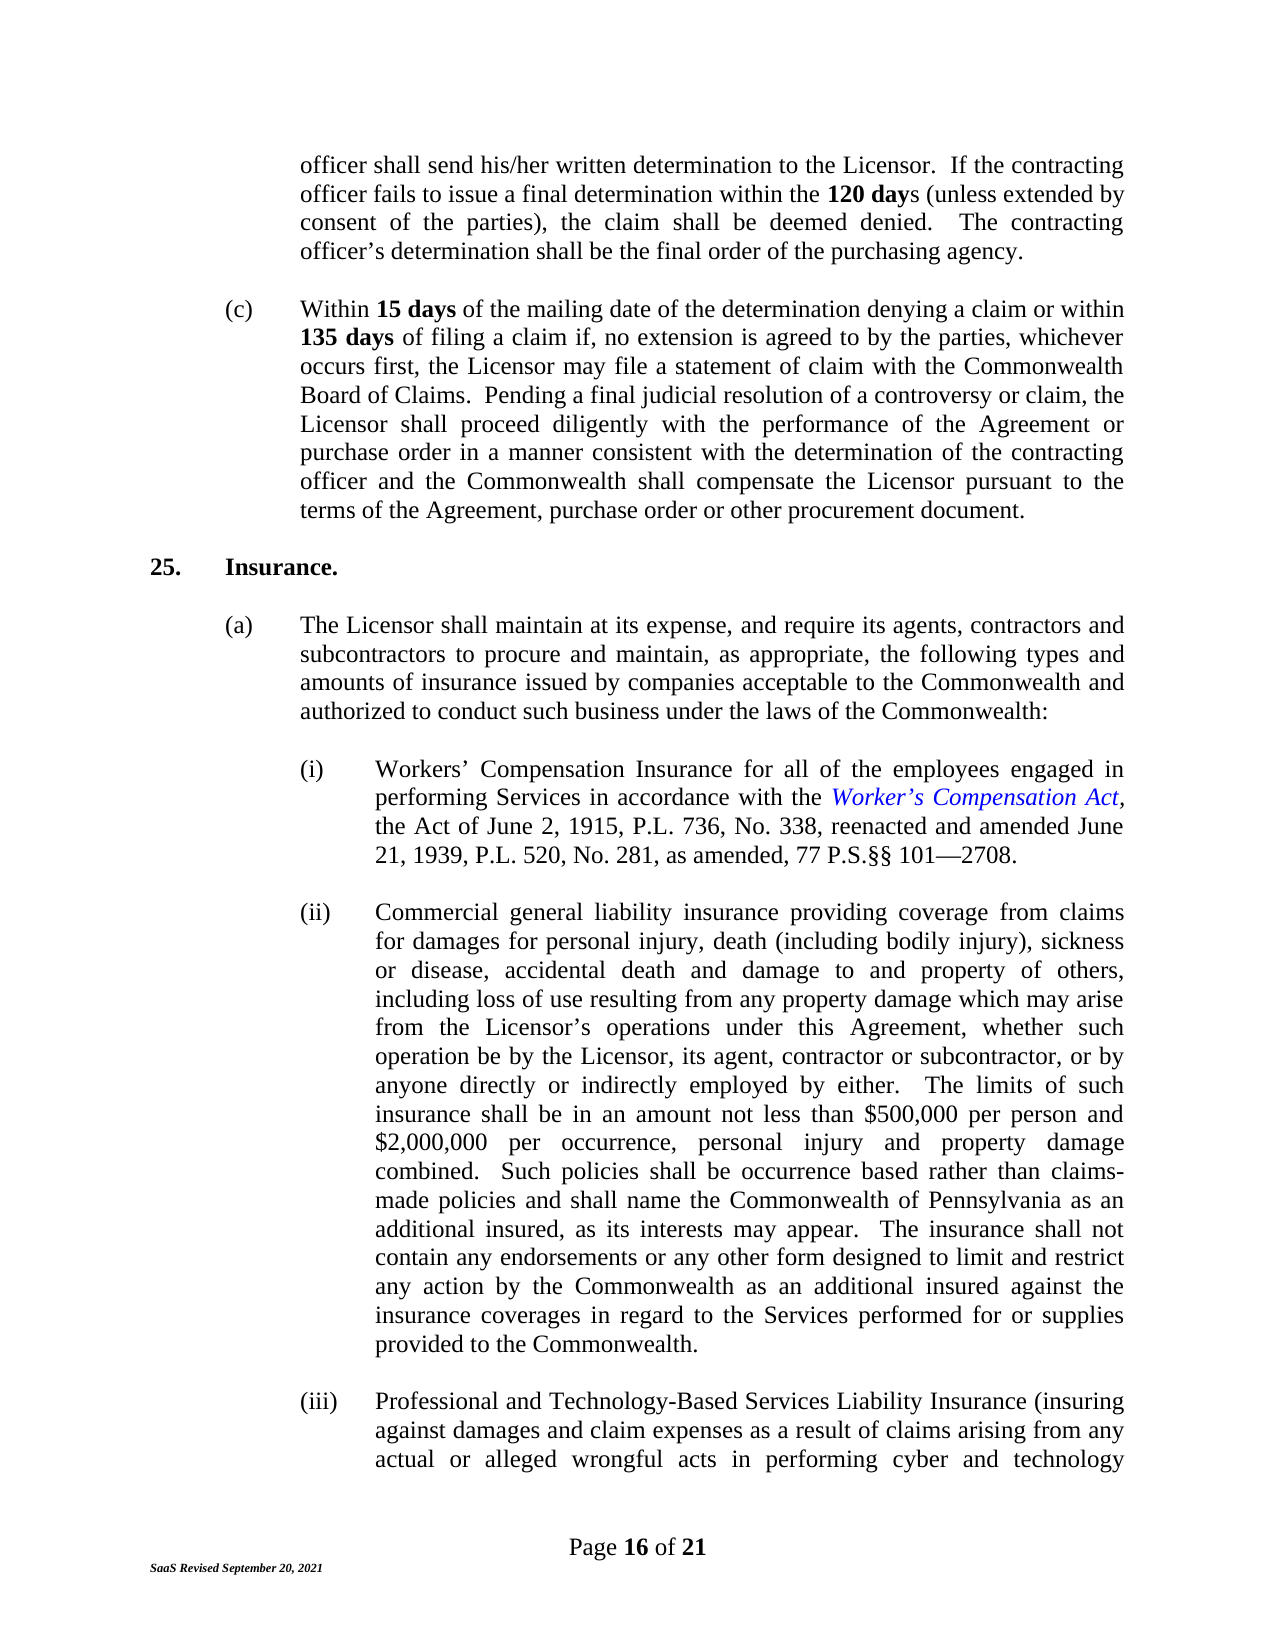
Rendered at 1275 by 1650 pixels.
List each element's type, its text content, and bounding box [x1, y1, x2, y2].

list Commercial general liability insurance providing coverage from claims for damages for personal injury, death (including bodily injury), sickness or disease, accidental death and damage to and property of others, including loss of use resulting from any property damage which may arise from the Licensor’s operations under this Agreement, whether such operation be by the Licensor, its agent, contractor or subcontractor, or by anyone directly or indirectly employed by either. The limits of such insurance shall be in an amount not less than $500,000 per person and $2,000,000 per occurrence, personal injury and property damage combined. Such policies shall be occurrence based rather than claims-made policies and shall name the Commonwealth of Pennsylvania as an additional insured, as its interests may appear. The insurance shall not contain any endorsements or any other form designed to limit and restrict any action by the Commonwealth as an additional insured against the insurance coverages in regard to the Services performed for or supplies provided to the Commonwealth. [300, 897, 1125, 1357]
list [300, 1386, 1125, 1472]
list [225, 150, 1125, 265]
subtitle Insurance. [150, 552, 1125, 581]
list Within 15 days of the mailing date of the determination denying a claim or within 135 days of filing a claim if, no extension is agreed to by the parties, whichever occurs first, the Licensor may file a statement of claim with the Commonwealth Board of Claims. Pending a final judicial resolution of a controversy or claim, the Licensor shall proceed diligently with the performance of the Agreement or purchase order in a manner consistent with the determination of the contracting officer and the Commonwealth shall compensate the Licensor pursuant to the terms of the Agreement, purchase order or other procurement document. [225, 294, 1125, 524]
list The Licensor shall maintain at its expense, and require its agents, contractors and subcontractors to procure and maintain, as appropriate, the following types and amounts of insurance issued by companies acceptable to the Commonwealth and authorized to conduct such business under the laws of the Commonwealth: [225, 610, 1125, 725]
list Workers’ Compensation Insurance for all of the employees engaged in performing Services in accordance with the Worker’s Compensation Act, the Act of June 2, 1915, P.L. 736, No. 338, reenacted and amended June 21, 1939, P.L. 520, No. 281, as amended, 77 P.S.§§ 101—2708. [300, 754, 1125, 869]
